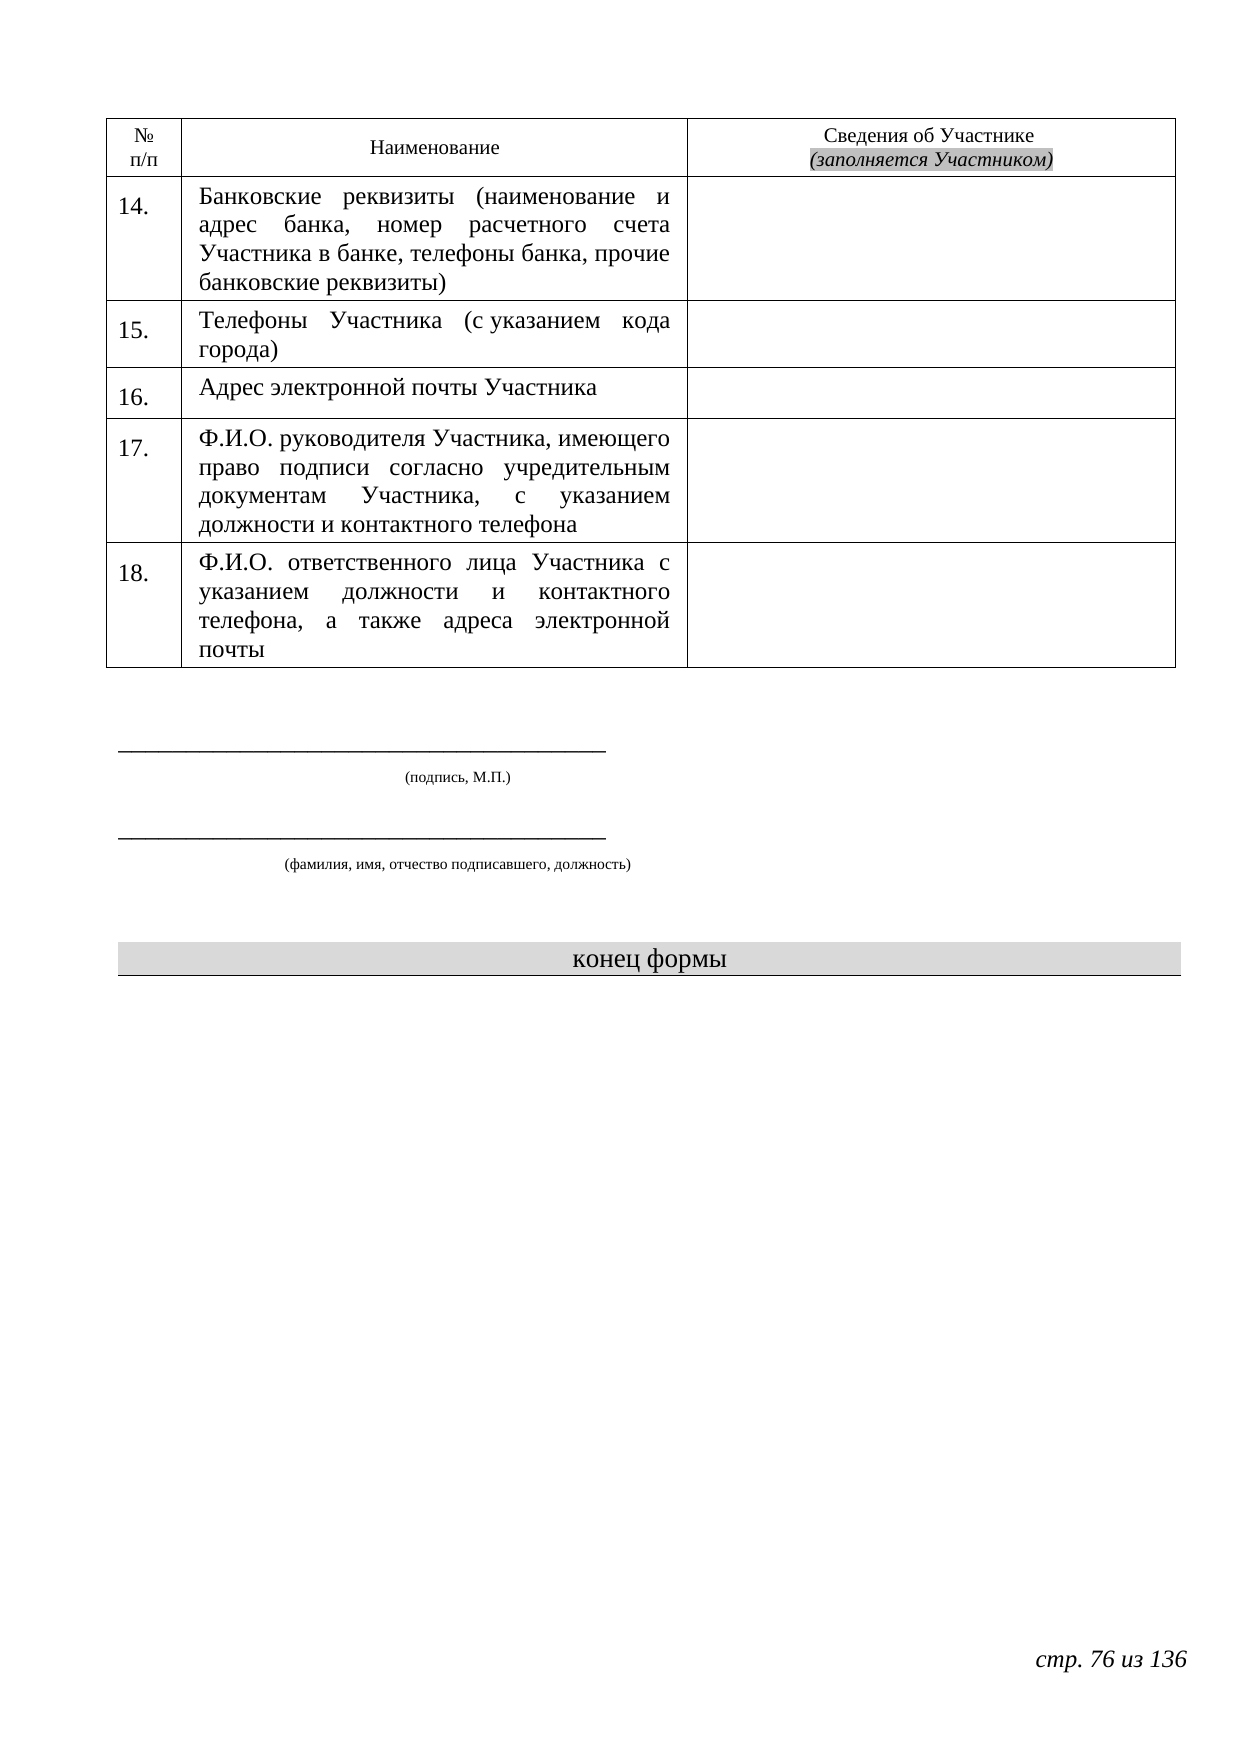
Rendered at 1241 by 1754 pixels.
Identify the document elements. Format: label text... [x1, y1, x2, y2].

table_cell Ф.И.О. ответственного лица Участника с указанием должности и контактного телефона, а также адреса электронной почты [182, 543, 687, 667]
table_cell Банковские реквизиты (наименование и адрес банка, номер расчетного счета Участника в банке, телефоны банка, прочие банковские реквизиты) [182, 177, 687, 300]
table_header Наименование [182, 119, 687, 176]
table_header № п/п [107, 119, 181, 176]
table_cell Ф.И.О. руководителя Участника, имеющего право подписи согласно учредительным документам Участника, с указанием должности и контактного телефона [182, 419, 687, 542]
table_cell [107, 368, 181, 418]
table_cell [107, 419, 181, 542]
table_cell [107, 543, 181, 667]
text (фамилия, имя, отчество подписавшего, должность) [118, 855, 797, 886]
table_cell [107, 301, 181, 367]
text конец формы [118, 942, 1181, 975]
table_cell [688, 301, 1175, 367]
table_header Сведения об Участнике (заполняется Участником) [688, 119, 1175, 176]
table_cell [688, 543, 1175, 667]
text (подпись, М.П.) [118, 767, 797, 798]
table_cell [107, 177, 181, 300]
text ____________________________________ [118, 724, 1181, 755]
text ____________________________________ [118, 811, 1181, 842]
table_cell Адрес электронной почты Участника [182, 368, 687, 418]
table_cell [688, 177, 1175, 300]
table_cell [688, 368, 1175, 418]
table_cell Телефоны Участника (с указанием кода города) [182, 301, 687, 367]
table_cell [688, 419, 1175, 542]
